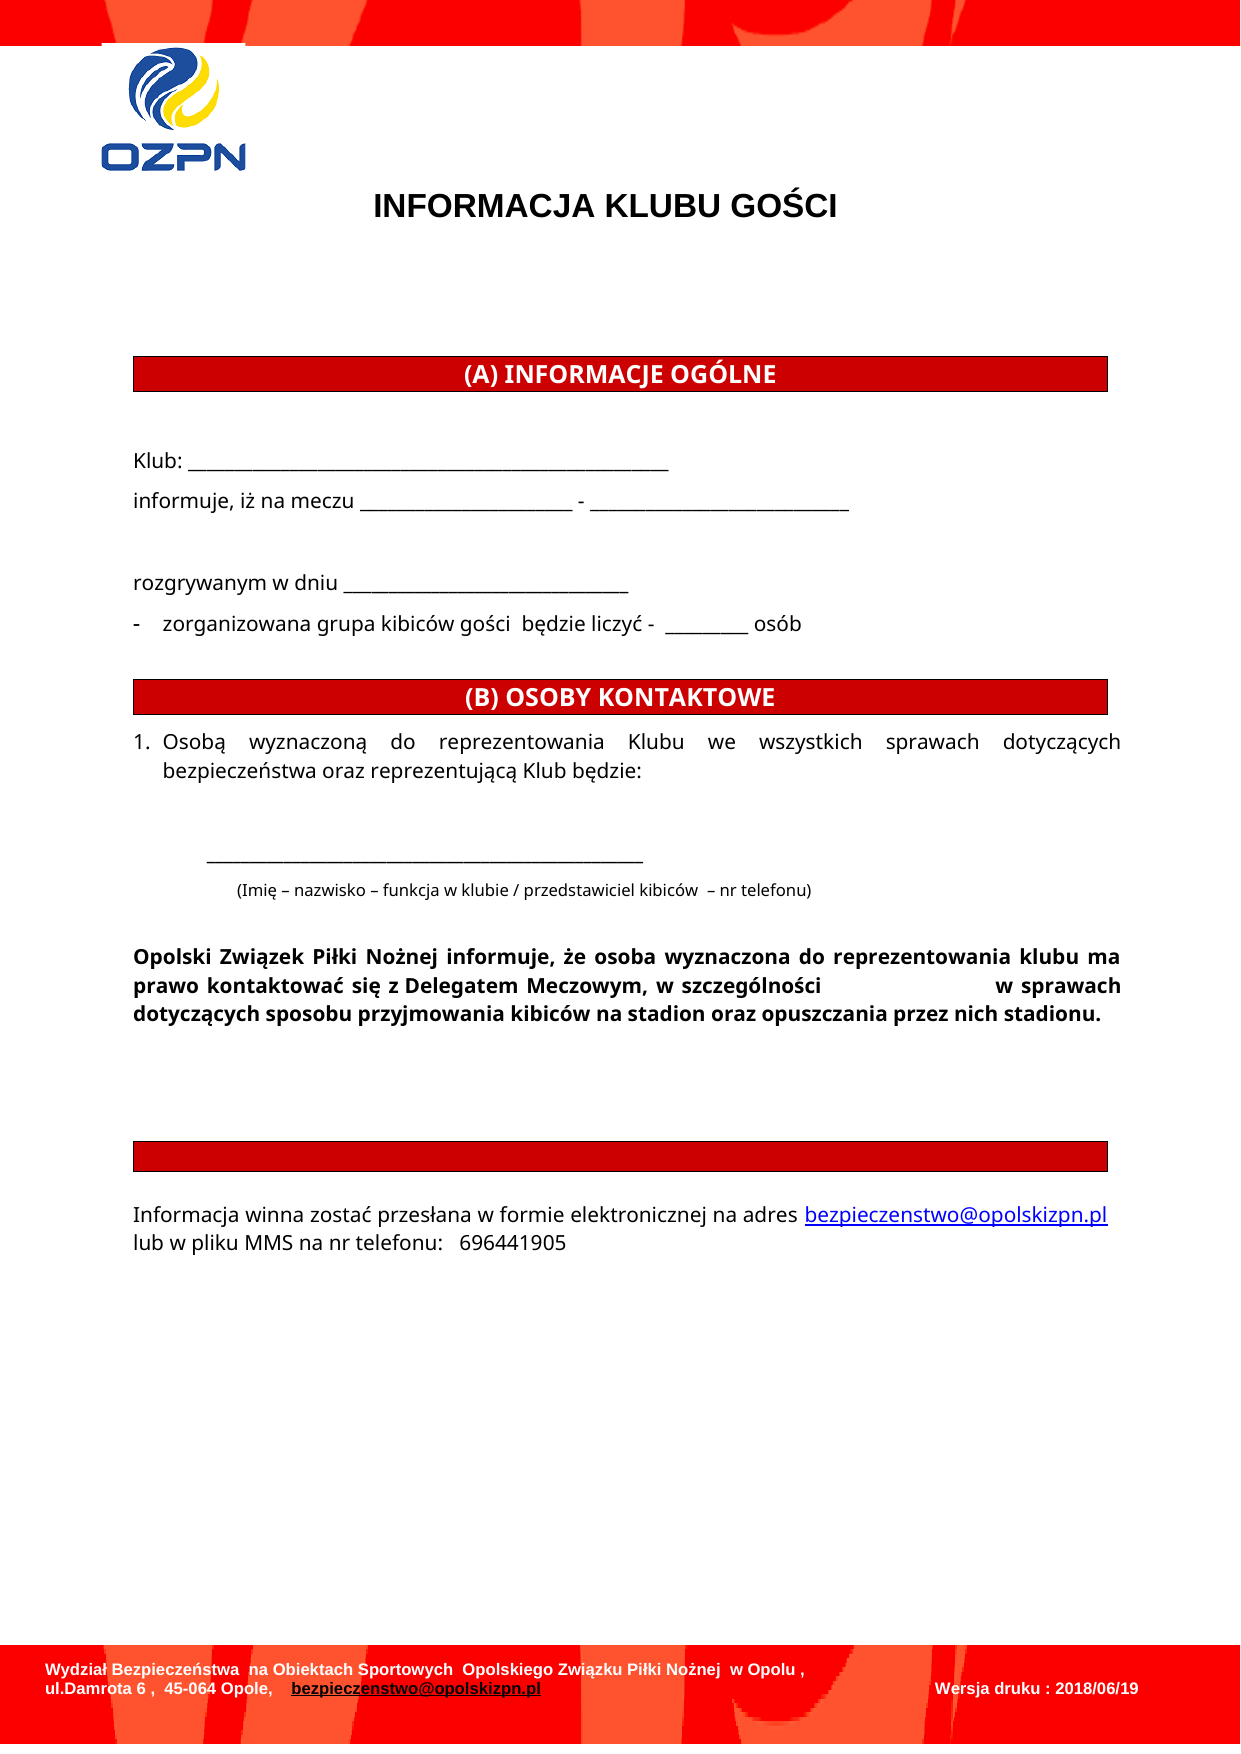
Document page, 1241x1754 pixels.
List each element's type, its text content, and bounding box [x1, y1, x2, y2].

text (Imię – nazwisko – funkcja w klubie / przedstawiciel kibiców – nr telefonu) [133, 879, 1122, 901]
text ___________________________________________________ [133, 838, 1122, 866]
text Informacja winna zostać przesłana w formie elektronicznej na adres bezpieczenstwo@opolskizpn.pl lub w pliku MMS na nr telefonu: 696441905 [133, 1200, 1107, 1257]
text Klub: ____________________________________________________ [133, 446, 1175, 474]
table_header [134, 1142, 1107, 1171]
text informuje, iż na meczu _______________________ - ____________________________ [133, 487, 1175, 515]
text rozgrywanym w dniu _________________________________ [133, 568, 1175, 597]
picture [0, 0, 1241, 174]
text Opolski Związek Piłki Nożnej informuje, że osoba wyznaczona do reprezentowania klubu ma prawo kontaktować się z Delegatem Meczowym, w szczególności w sprawach dotyczących sposobu przyjmowania kibiców na stadion oraz opuszczania przez nich stadionu. [133, 942, 1122, 1028]
list Osobą wyznaczoną do reprezentowania Klubu we wszystkich sprawach dotyczących bezpieczeństwa oraz reprezentującą Klub będzie: [133, 727, 1122, 784]
table_header (A) INFORMACJE OGÓLNE [134, 357, 1107, 391]
table_header (B) OSOBY KONTAKTOWE [134, 680, 1107, 714]
picture [0, 1645, 1241, 1744]
list zorganizowana grupa kibiców gości będzie liczyć - _________ osób [133, 609, 1175, 638]
